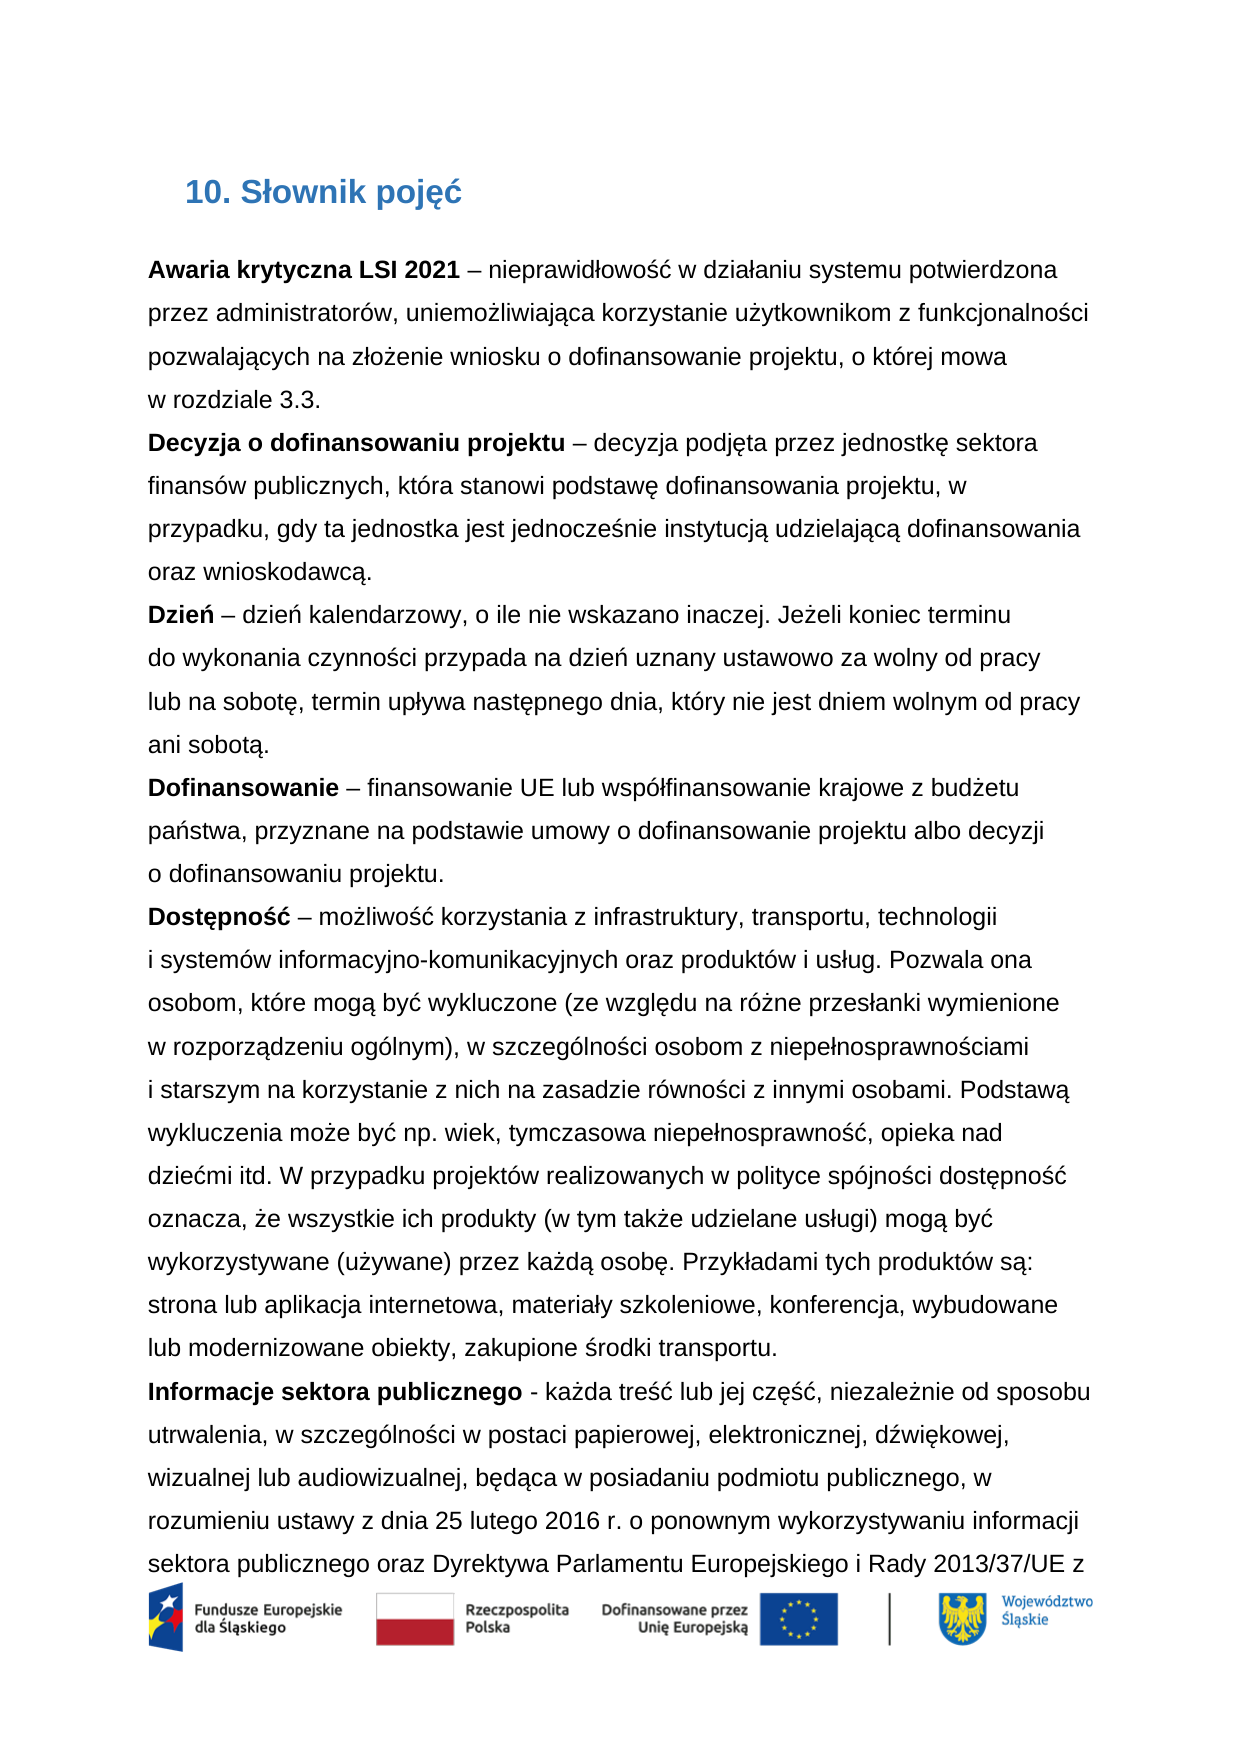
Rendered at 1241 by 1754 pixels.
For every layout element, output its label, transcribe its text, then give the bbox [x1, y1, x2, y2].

text Dzień – dzień kalendarzowy, o ile nie wskazano inaczej. Jeżeli koniec terminu do wykonania czynności przypada na dzień uznany ustawowo za wolny od pracy lub na sobotę, termin upływa następnego dnia, który nie jest dniem wolnym od pracy ani sobotą. [148, 600, 1093, 758]
picture [148, 1582, 1093, 1652]
text Awaria krytyczna LSI 2021 – nieprawidłowość w działaniu systemu potwierdzona przez administratorów, uniemożliwiająca korzystanie użytkownikom z funkcjonalności pozwalających na złożenie wniosku o dofinansowanie projektu, o której mowa w rozdziale 3.3. [148, 255, 1093, 413]
text Dostępność – możliwość korzystania z infrastruktury, transportu, technologii i systemów informacyjno-komunikacyjnych oraz produktów i usług. Pozwala ona osobom, które mogą być wykluczone (ze względu na różne przesłanki wymienione w rozporządzeniu ogólnym), w szczególności osobom z niepełnosprawnościami i starszym na korzystanie z nich na zasadzie równości z innymi osobami. Podstawą wykluczenia może być np. wiek, tymczasowa niepełnosprawność, opieka nad dziećmi itd. W przypadku projektów realizowanych w polityce spójności dostępność oznacza, że wszystkie ich produkty (w tym także udzielane usługi) mogą być wykorzystywane (używane) przez każdą osobę. Przykładami tych produktów są: strona lub aplikacja internetowa, materiały szkoleniowe, konferencja, wybudowane lub modernizowane obiekty, zakupione środki transportu. [148, 902, 1093, 1362]
subtitle 10. Słownik pojęć [185, 173, 1093, 211]
text Decyzja o dofinansowaniu projektu – decyzja podjęta przez jednostkę sektora finansów publicznych, która stanowi podstawę dofinansowania projektu, w przypadku, gdy ta jednostka jest jednocześnie instytucją udzielającą dofinansowania oraz wnioskodawcą. [148, 428, 1093, 586]
text Dofinansowanie – finansowanie UE lub współfinansowanie krajowe z budżetu państwa, przyznane na podstawie umowy o dofinansowanie projektu albo decyzji o dofinansowaniu projektu. [148, 773, 1093, 888]
